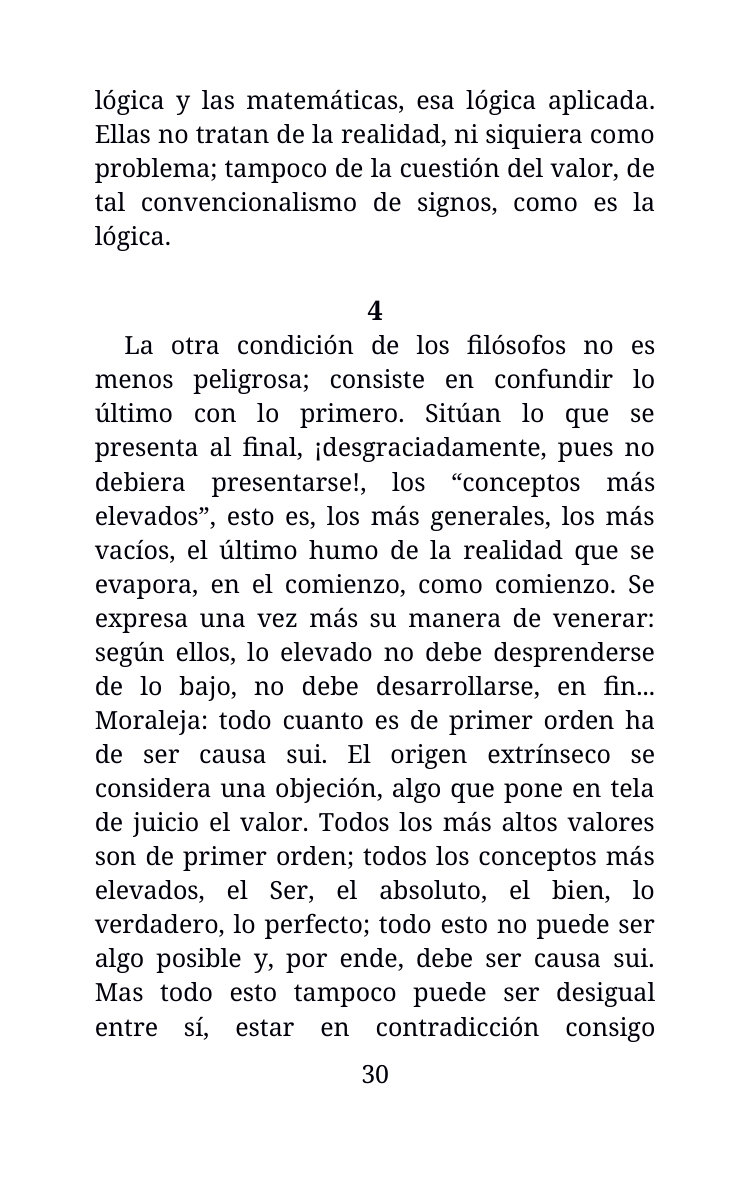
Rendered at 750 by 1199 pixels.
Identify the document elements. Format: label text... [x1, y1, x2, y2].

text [94, 328, 656, 1043]
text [94, 82, 656, 253]
subtitle 4 [94, 291, 656, 328]
